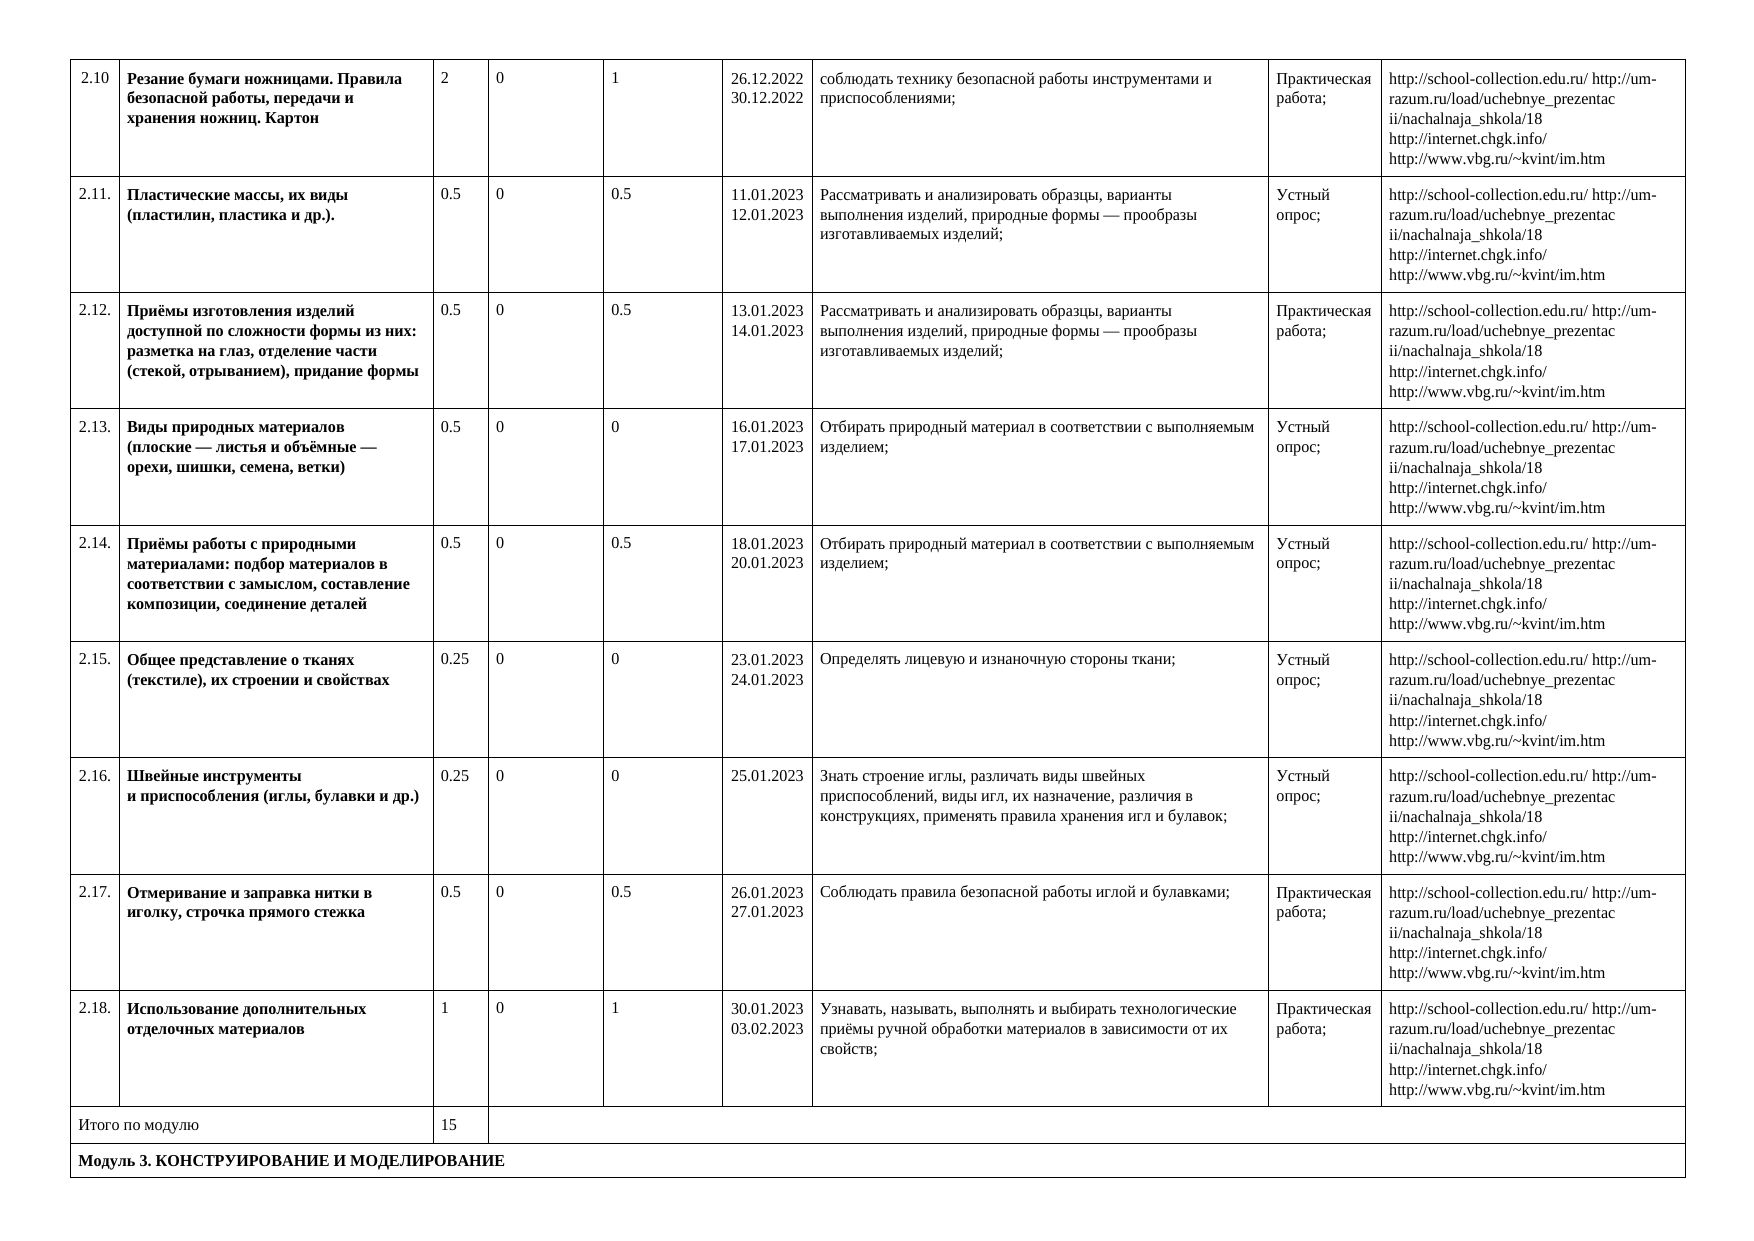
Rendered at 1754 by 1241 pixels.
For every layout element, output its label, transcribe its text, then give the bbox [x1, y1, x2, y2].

table_cell 13.01.2023 14.01.2023 [723, 293, 812, 408]
table_cell Виды природных материалов (плоские — листья и объёмные —орехи, шишки, семена, ветки) [120, 409, 433, 524]
table_cell 0.5 [604, 875, 722, 990]
table_cell 2.16. [71, 758, 119, 873]
table_cell 0 [489, 409, 603, 524]
table_cell Пластические массы, их виды (пластилин, пластика и др.). [120, 177, 433, 292]
table_cell 0.5 [604, 177, 722, 292]
table_cell 2.15. [71, 642, 119, 757]
table_cell 30.01.2023 03.02.2023 [723, 991, 812, 1106]
table_cell 2.17. [71, 875, 119, 990]
table_cell Рассматривать и анализировать образцы, варианты выполнения изделий, природные формы — прообразы изготавливаемых изделий; [813, 293, 1268, 408]
table_cell 2.11. [71, 177, 119, 292]
table_cell 0 [489, 177, 603, 292]
table_header 26.12.2022 30.12.2022 [723, 60, 812, 176]
table_cell 18.01.2023 20.01.2023 [723, 526, 812, 641]
table_cell 0 [489, 875, 603, 990]
table_cell Отмеривание и заправка нитки в иголку, строчка прямого стежка [120, 875, 433, 990]
table_cell Узнавать, называть, выполнять и выбирать технологические приёмы ручной обработки материалов в зависимости от их свойств; [813, 991, 1268, 1106]
table_cell [489, 1107, 1685, 1142]
table_cell Устный опрос; [1269, 177, 1381, 292]
table_cell Модуль 3. КОНСТРУИРОВАНИЕ И МОДЕЛИРОВАНИЕ [71, 1144, 1685, 1177]
table_cell Устный опрос; [1269, 642, 1381, 757]
table_cell 0.5 [434, 409, 488, 524]
table_header 0 [489, 60, 603, 176]
table_cell 0.25 [434, 758, 488, 873]
table_cell 2.13. [71, 409, 119, 524]
table_header 2.10 [71, 60, 119, 176]
table_cell 2.14. [71, 526, 119, 641]
table_cell Знать строение иглы, различать виды швейных приспособлений, виды игл, их назначение, различия в конструкциях, применять правила хранения игл и булавок; [813, 758, 1268, 873]
table_cell Приёмы изготовления изделий доступной по сложности формы из них: разметка на глаз, отделение части (стекой, отрыванием), придание формы [120, 293, 433, 408]
table_header Практическая работа; [1269, 60, 1381, 176]
table_header 1 [604, 60, 722, 176]
table_cell 2.12. [71, 293, 119, 408]
table_cell 0.5 [434, 293, 488, 408]
table_cell 0 [604, 758, 722, 873]
table_cell 0.5 [604, 526, 722, 641]
table_cell 0.5 [434, 526, 488, 641]
table_cell 15 [434, 1107, 488, 1142]
table_cell 0.5 [434, 177, 488, 292]
table_cell 0 [489, 526, 603, 641]
table_cell 23.01.2023 24.01.2023 [723, 642, 812, 757]
table_cell Устный опрос; [1269, 409, 1381, 524]
table_cell 16.01.2023 17.01.2023 [723, 409, 812, 524]
table_cell 2.18. [71, 991, 119, 1106]
table_cell Приёмы работы с природными материалами: подбор материалов в соответствии с замыслом, составление композиции, соединение деталей [120, 526, 433, 641]
table_header http://school-collection.edu.ru/ http://um-razum.ru/load/uchebnye_prezentac ii/nachalnaja_shkola/18 http://internet.chgk.info/ http://www.vbg.ru/~kvint/im.htm [1382, 60, 1685, 176]
table_cell 0.5 [604, 293, 722, 408]
table_cell 11.01.2023 12.01.2023 [723, 177, 812, 292]
table_cell Использование дополнительных отделочных материалов [120, 991, 433, 1106]
table_cell Отбирать природный материал в соответствии с выполняемым изделием; [813, 526, 1268, 641]
table_cell Устный опрос; [1269, 758, 1381, 873]
table_cell 25.01.2023 [723, 758, 812, 873]
table_cell Общее представление о тканях (текстиле), их строении и свойствах [120, 642, 433, 757]
table_cell 1 [434, 991, 488, 1106]
table_header Резание бумаги ножницами. Правила безопасной работы, передачи и хранения ножниц. Картон [120, 60, 433, 176]
table_cell 0 [489, 758, 603, 873]
table_cell Практическая работа; [1269, 293, 1381, 408]
table_cell 0.25 [434, 642, 488, 757]
table_header соблюдать технику безопасной работы инструментами и приспособлениями; [813, 60, 1268, 176]
table_cell 0 [489, 642, 603, 757]
table_cell 0 [604, 409, 722, 524]
table_cell 0 [489, 991, 603, 1106]
table_cell Определять лицевую и изнаночную стороны ткани; [813, 642, 1268, 757]
table_cell 0.5 [434, 875, 488, 990]
table_cell 0 [489, 293, 603, 408]
table_cell Практическая работа; [1269, 875, 1381, 990]
table_cell Рассматривать и анализировать образцы, варианты выполнения изделий, природные формы — прообразы изготавливаемых изделий; [813, 177, 1268, 292]
table_cell Соблюдать правила безопасной работы иглой и булавками; [813, 875, 1268, 990]
table_cell 1 [604, 991, 722, 1106]
table_cell Швейные инструменты и приспособления (иглы, булавки и др.) [120, 758, 433, 873]
table_cell Отбирать природный материал в соответствии с выполняемым изделием; [813, 409, 1268, 524]
table_header 2 [434, 60, 488, 176]
table_cell Практическая работа; [1269, 991, 1381, 1106]
table_cell 26.01.2023 27.01.2023 [723, 875, 812, 990]
table_cell Устный опрос; [1269, 526, 1381, 641]
table_cell 0 [604, 642, 722, 757]
table_cell Итого по модулю [71, 1107, 433, 1142]
